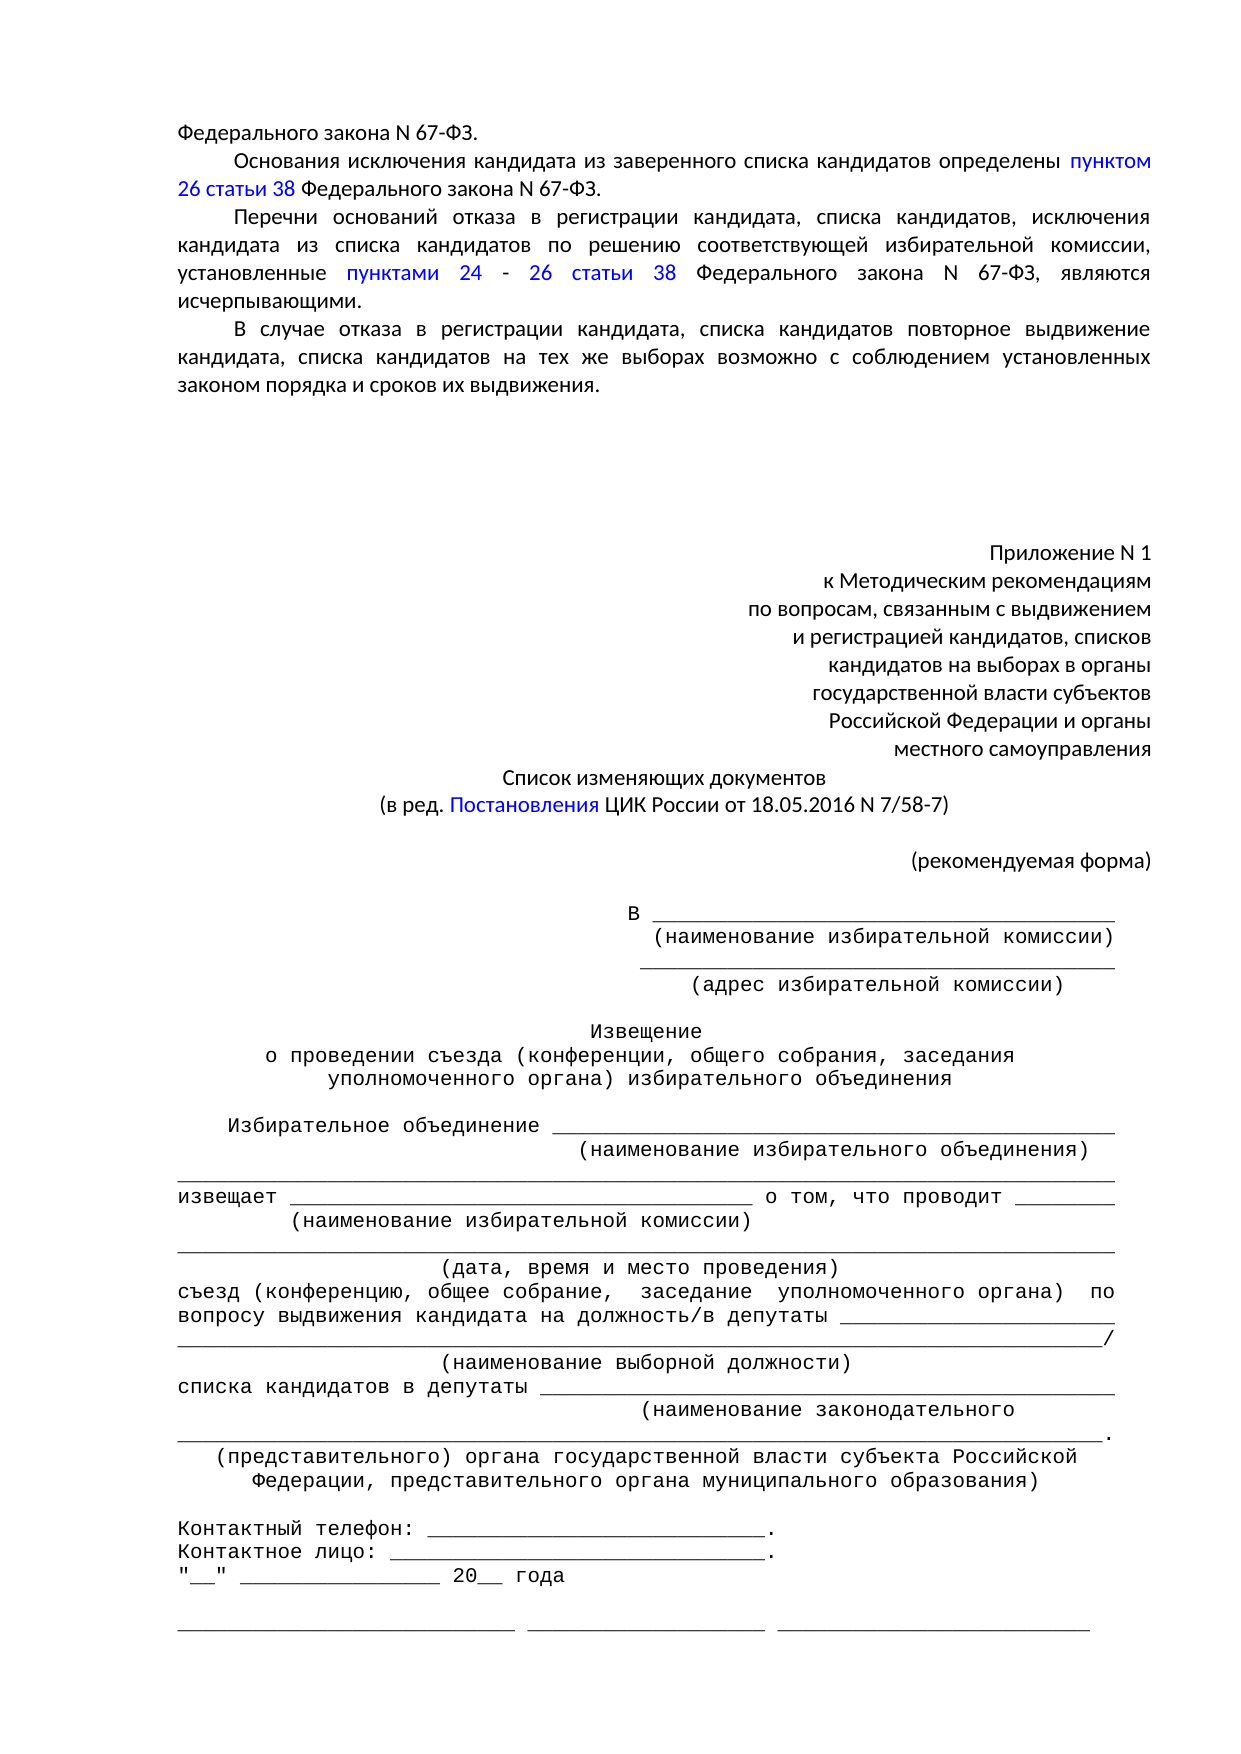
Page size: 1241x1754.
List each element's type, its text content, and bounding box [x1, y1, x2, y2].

text списка кандидатов в депутаты ______________________________________________ [177, 1376, 1152, 1399]
text (рекомендуемая форма) [177, 847, 1152, 875]
text уполномоченного органа) избирательного объединения [177, 1068, 1152, 1092]
text ___________________________ ___________________ _________________________ [177, 1612, 1152, 1636]
text Список изменяющих документов [177, 763, 1152, 791]
text (представительного) органа государственной власти субъекта Российской [177, 1447, 1152, 1470]
text (наименование избирательной комиссии) [177, 1210, 1152, 1234]
text (наименование выборной должности) [177, 1352, 1152, 1376]
text Основания исключения кандидата из заверенного списка кандидатов определены пунктом 26 статьи 38 Федерального закона N 67-ФЗ. [177, 146, 1152, 202]
text Контактный телефон: ___________________________. [177, 1517, 1152, 1541]
text съезд (конференцию, общее собрание, заседание уполномоченного органа) по [177, 1281, 1152, 1305]
text В случае отказа в регистрации кандидата, списка кандидатов повторное выдвижение кандидата, списка кандидатов на тех же выборах возможно с соблюдением установленных законом порядка и сроков их выдвижения. [177, 314, 1152, 398]
text Российской Федерации и органы [177, 707, 1152, 734]
text о проведении съезда (конференции, общего собрания, заседания [177, 1044, 1152, 1068]
text __________________________________________________________________________. [177, 1423, 1152, 1447]
text извещает _____________________________________ о том, что проводит ________ [177, 1186, 1152, 1210]
text (адрес избирательной комиссии) [177, 974, 1152, 997]
text Контактное лицо: ______________________________. [177, 1541, 1152, 1565]
text Избирательное объединение _____________________________________________ [177, 1116, 1152, 1139]
text государственной власти субъектов [177, 678, 1152, 707]
text (в ред. Постановления ЦИК России от 18.05.2016 N 7/58-7) [177, 791, 1152, 819]
text В _____________________________________ [177, 903, 1152, 926]
text Перечни оснований отказа в регистрации кандидата, списка кандидатов, исключения кандидата из списка кандидатов по решению соответствующей избирательной комиссии, установленные пунктами 24 - 26 статьи 38 Федерального закона N 67-ФЗ, являются исчерпывающими. [177, 202, 1152, 314]
text по вопросам, связанным с выдвижением [177, 594, 1152, 622]
text кандидатов на выборах в органы [177, 651, 1152, 678]
text __________________________________________________________________________/ [177, 1328, 1152, 1352]
text вопросу выдвижения кандидата на должность/в депутаты ______________________ [177, 1305, 1152, 1328]
text ___________________________________________________________________________ [177, 1234, 1152, 1257]
text Федерации, представительного органа муниципального образования) [177, 1470, 1152, 1494]
text к Методическим рекомендациям [177, 566, 1152, 594]
text ___________________________________________________________________________ [177, 1163, 1152, 1186]
text Извещение [177, 1021, 1152, 1044]
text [177, 118, 1152, 146]
text местного самоуправления [177, 734, 1152, 763]
text (дата, время и место проведения) [177, 1257, 1152, 1281]
text (наименование избирательной комиссии) [177, 926, 1152, 950]
text "__" ________________ 20__ года [177, 1565, 1152, 1588]
text (наименование избирательного объединения) [177, 1139, 1152, 1163]
text ______________________________________ [177, 950, 1152, 974]
text Приложение N 1 [177, 538, 1152, 566]
text и регистрацией кандидатов, списков [177, 622, 1152, 651]
text (наименование законодательного [177, 1399, 1152, 1423]
